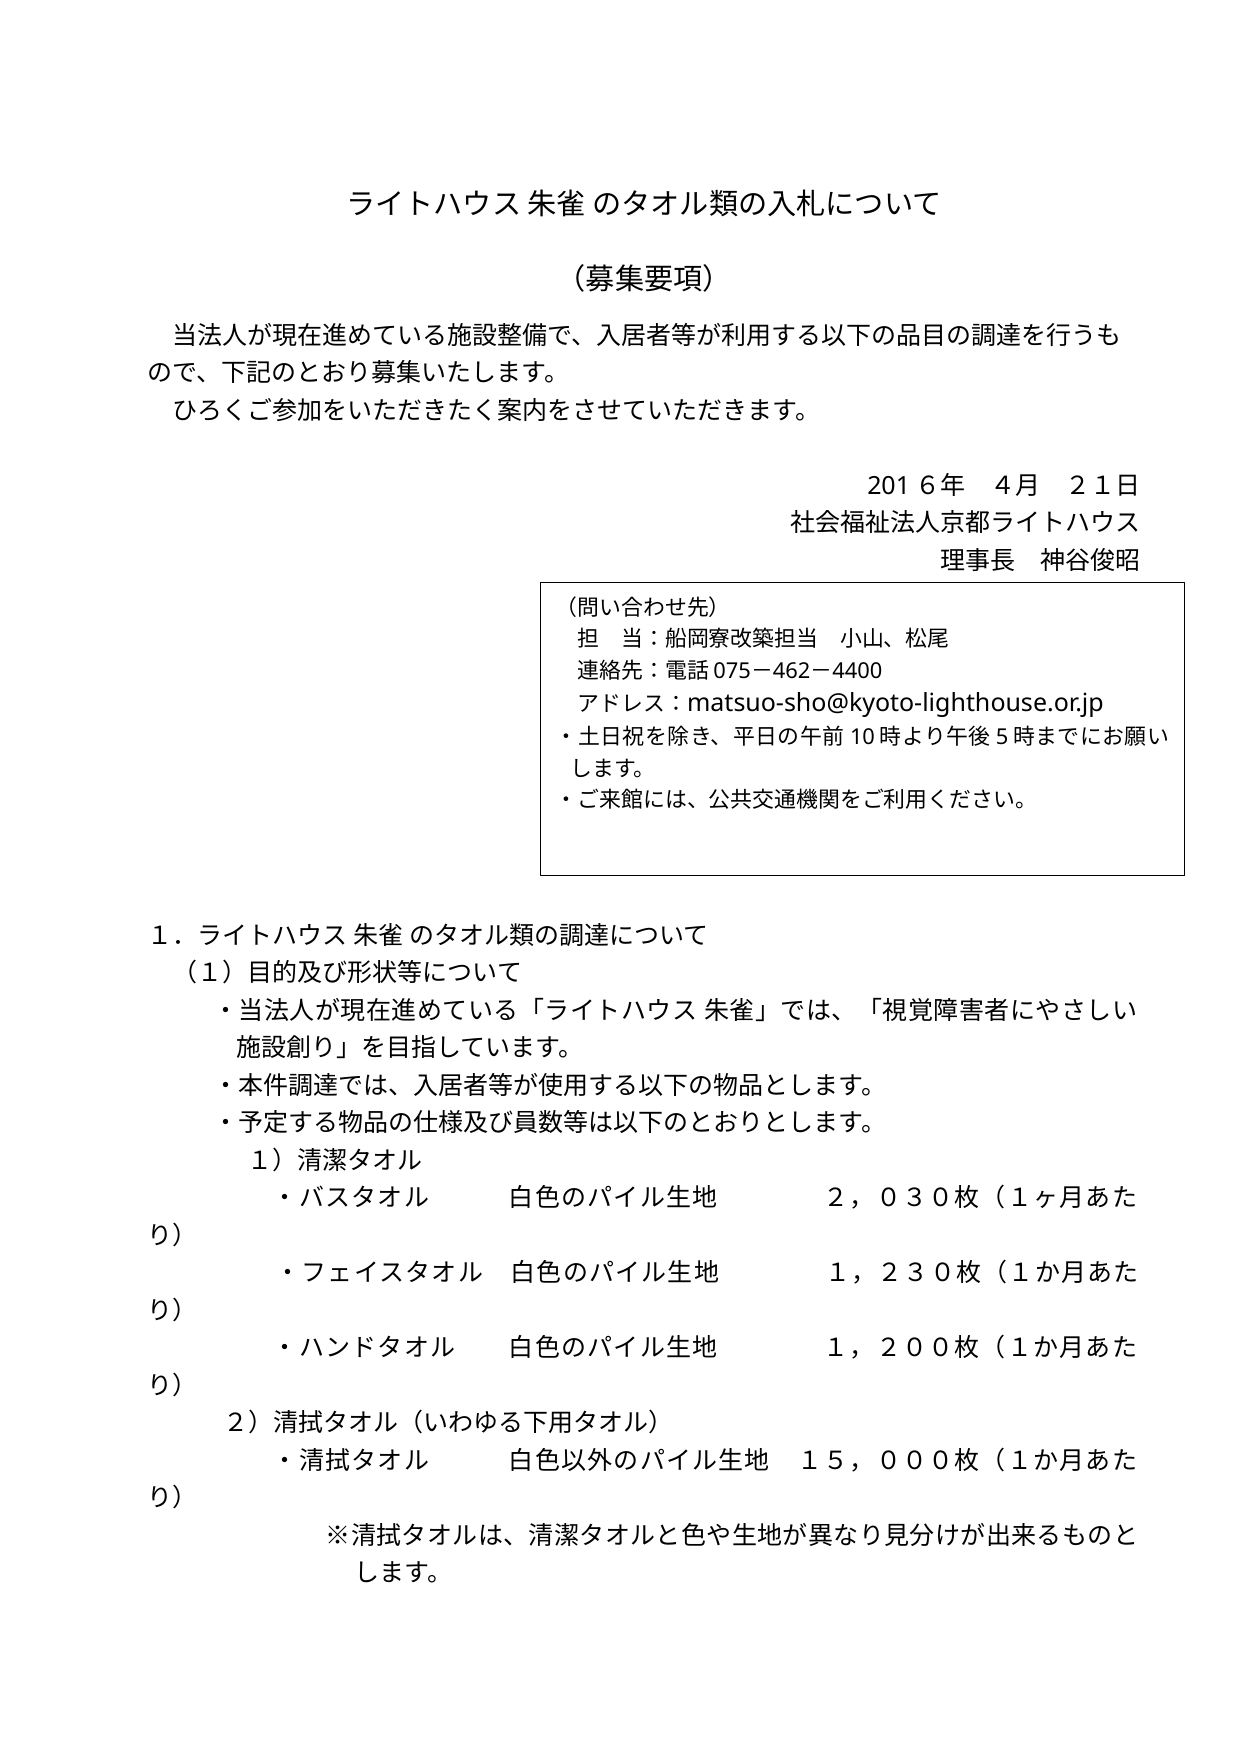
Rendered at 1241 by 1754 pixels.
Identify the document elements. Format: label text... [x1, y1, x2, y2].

text ・ハンドタオル 白色のパイル生地 １，２００枚（１か月あたり） [148, 1327, 1140, 1402]
text １）清潔タオル [148, 1139, 1140, 1177]
text １．ライトハウス 朱雀 のタオル類の調達について [148, 914, 1140, 952]
text ・予定する物品の仕様及び員数等は以下のとおりとします。 [213, 1102, 1140, 1139]
text ２）清拭タオル（いわゆる下用タオル） [148, 1402, 1140, 1439]
text ライトハウス 朱雀 のタオル類の入札について [148, 164, 1140, 239]
text ・バスタオル 白色のパイル生地 ２，０３０枚（１ヶ月あたり） [148, 1177, 1140, 1252]
text ・当法人が現在進めている「ライトハウス 朱雀」では、「視覚障害者にやさしい施設創り」を目指しています。 [213, 989, 1140, 1064]
text 当法人が現在進めている施設整備で、入居者等が利用する以下の品目の調達を行うもので、下記のとおり募集いたします。 [148, 314, 1140, 389]
text 201６年 ４月 ２１日 [148, 464, 1140, 502]
text ※清拭タオルは、清潔タオルと色や生地が異なり見分けが出来るものとします。 [148, 1514, 1140, 1589]
text ・フェイスタオル 白色のパイル生地 １，２３０枚（１か月あたり） [148, 1252, 1140, 1327]
text （募集要項） [148, 239, 1140, 314]
text （１）目的及び形状等について [148, 952, 1140, 989]
text 社会福祉法人京都ライトハウス [148, 502, 1140, 539]
text ・本件調達では、入居者等が使用する以下の物品とします。 [213, 1064, 1140, 1102]
text 理事長 神谷俊昭 [148, 539, 1140, 577]
text ひろくご参加をいただきたく案内をさせていただきます。 [148, 389, 1140, 427]
text ・清拭タオル 白色以外のパイル生地 １５，０００枚（１か月あたり） [148, 1439, 1140, 1514]
